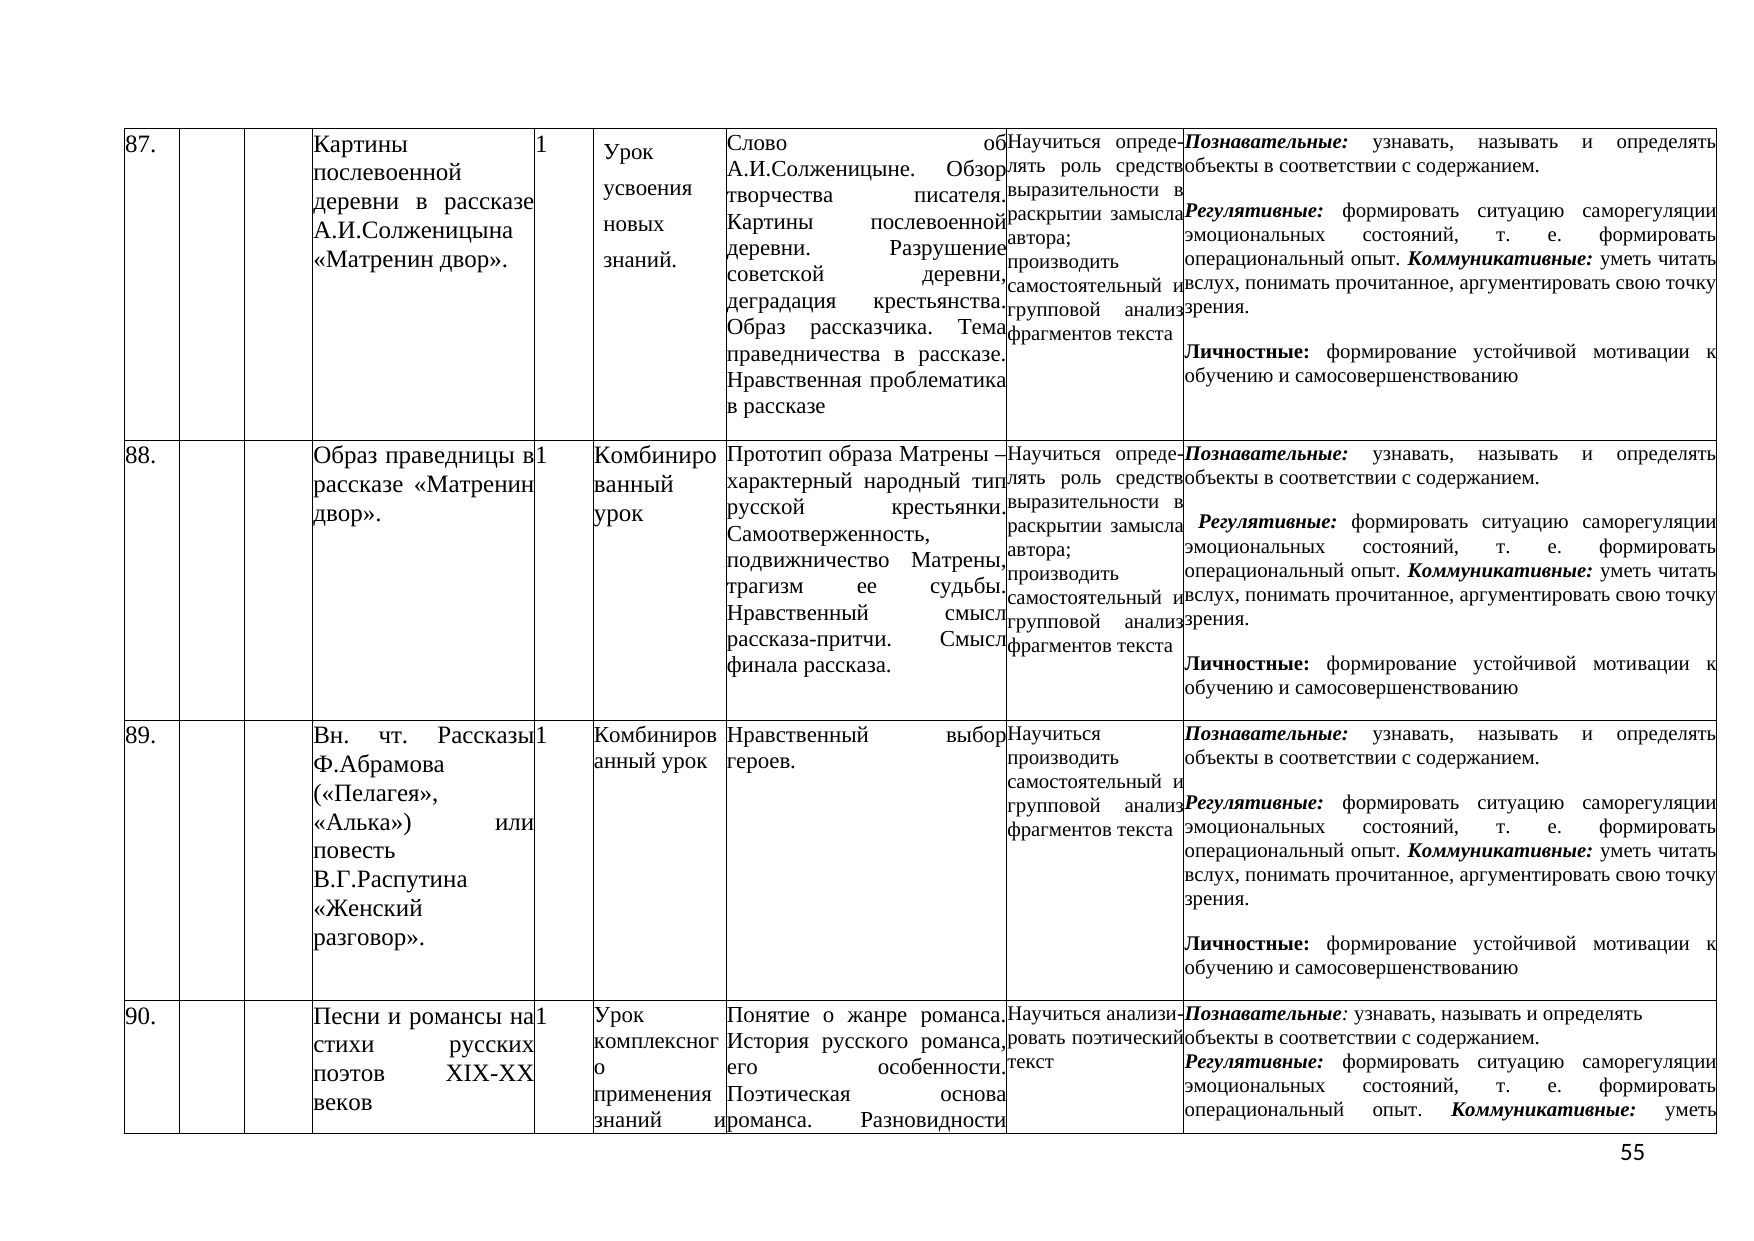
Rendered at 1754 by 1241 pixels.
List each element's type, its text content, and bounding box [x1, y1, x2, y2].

table_cell 1 [535, 1001, 593, 1132]
table_cell Картины послевоенной деревни в рассказе А.И.Солженицына «Матренин двор». [313, 129, 534, 439]
table_cell Нравственный выбор героев. [727, 721, 1006, 1000]
table_cell 1 [535, 129, 593, 439]
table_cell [313, 1001, 534, 1132]
table_cell Вн. чт. Рассказы Ф.Абрамова («Пелагея», «Алька») или повесть В.Г.Распутина «Женский разговор». [313, 721, 534, 1000]
table_cell Комбинированный урок [594, 441, 726, 719]
table_cell Научиться определять роль средств выразительности в раскрытии замысла автора; производить самостоятельный и групповой анализ фрагментов текста [1007, 129, 1183, 439]
table_cell Прототип образа Матрены – характерный народный тип русской крестьянки. Самоотверженность, подвижничество Матрены, трагизм ее судьбы. Нравственный смысл рассказа-притчи. Смысл финала рассказа. [727, 441, 1006, 719]
table_cell Научиться определять роль средств выразительности в раскрытии замысла автора; производить самостоятельный и групповой анализ фрагментов текста [1007, 441, 1183, 719]
table_cell [180, 1001, 244, 1132]
table_cell Образ праведницы в рассказе «Матренин двор». [313, 441, 534, 719]
table_cell [180, 441, 244, 719]
table_cell Научиться производить самостоятельный и групповой анализ фрагментов текста [1007, 721, 1183, 1000]
table_cell Познавательные: узнавать, называть и определять объекты в соответствии с содержанием. Регулятивные: формировать ситуацию саморегуляции эмоциональных состояний, т. е. формировать операциональный опыт. Коммуникативные: уметь читать вслух, понимать прочитанное, аргументировать свою точку зрения. Личностные: формирование устойчивой мотивации к обучению и самосовершенствованию [1184, 441, 1716, 719]
table_cell 87. [125, 129, 179, 439]
table_cell Урок усвоения новых знаний. [594, 129, 726, 439]
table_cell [1007, 1001, 1183, 1132]
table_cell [594, 1001, 726, 1132]
table_cell 1 [535, 721, 593, 1000]
table_cell Слово об А.И.Солженицыне. Обзор творчества писателя. Картины послевоенной деревни. Разрушение советской деревни, деградация крестьянства. Образ рассказчика. Тема праведничества в рассказе. Нравственная проблематика в рассказе [727, 129, 1006, 439]
table_cell [180, 721, 244, 1000]
table_cell Познавательные: узнавать, называть и определять объекты в соответствии с содержанием. Регулятивные: формировать ситуацию саморегуляции эмоциональных состояний, т. е. формировать операциональный опыт. Коммуникативные: уметь читать вслух, понимать прочитанное, аргументировать свою точку зрения. Личностные: формирование устойчивой мотивации к обучению и самосовершенствованию [1184, 721, 1716, 1000]
table_cell Комбинированный урок [594, 721, 726, 1000]
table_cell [1184, 1049, 1716, 1132]
table_cell 88. [125, 441, 179, 719]
table_cell [245, 129, 312, 439]
table_cell Познавательные: узнавать, называть и определять объекты в соответствии с содержанием. Регулятивные: формировать ситуацию саморегуляции эмоциональных состояний, т. е. формировать операциональный опыт. Коммуникативные: уметь читать вслух, понимать прочитанное, аргументировать свою точку зрения. Личностные: формирование устойчивой мотивации к обучению и самосовершенствованию [1184, 129, 1716, 439]
table_cell [245, 721, 312, 1000]
table_cell 1 [535, 441, 593, 719]
table_cell [245, 441, 312, 719]
table_cell [180, 129, 244, 439]
table_cell 89. [125, 721, 179, 1000]
table_cell [245, 1001, 312, 1132]
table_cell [727, 1001, 1006, 1132]
table_cell 90. [125, 1001, 179, 1132]
